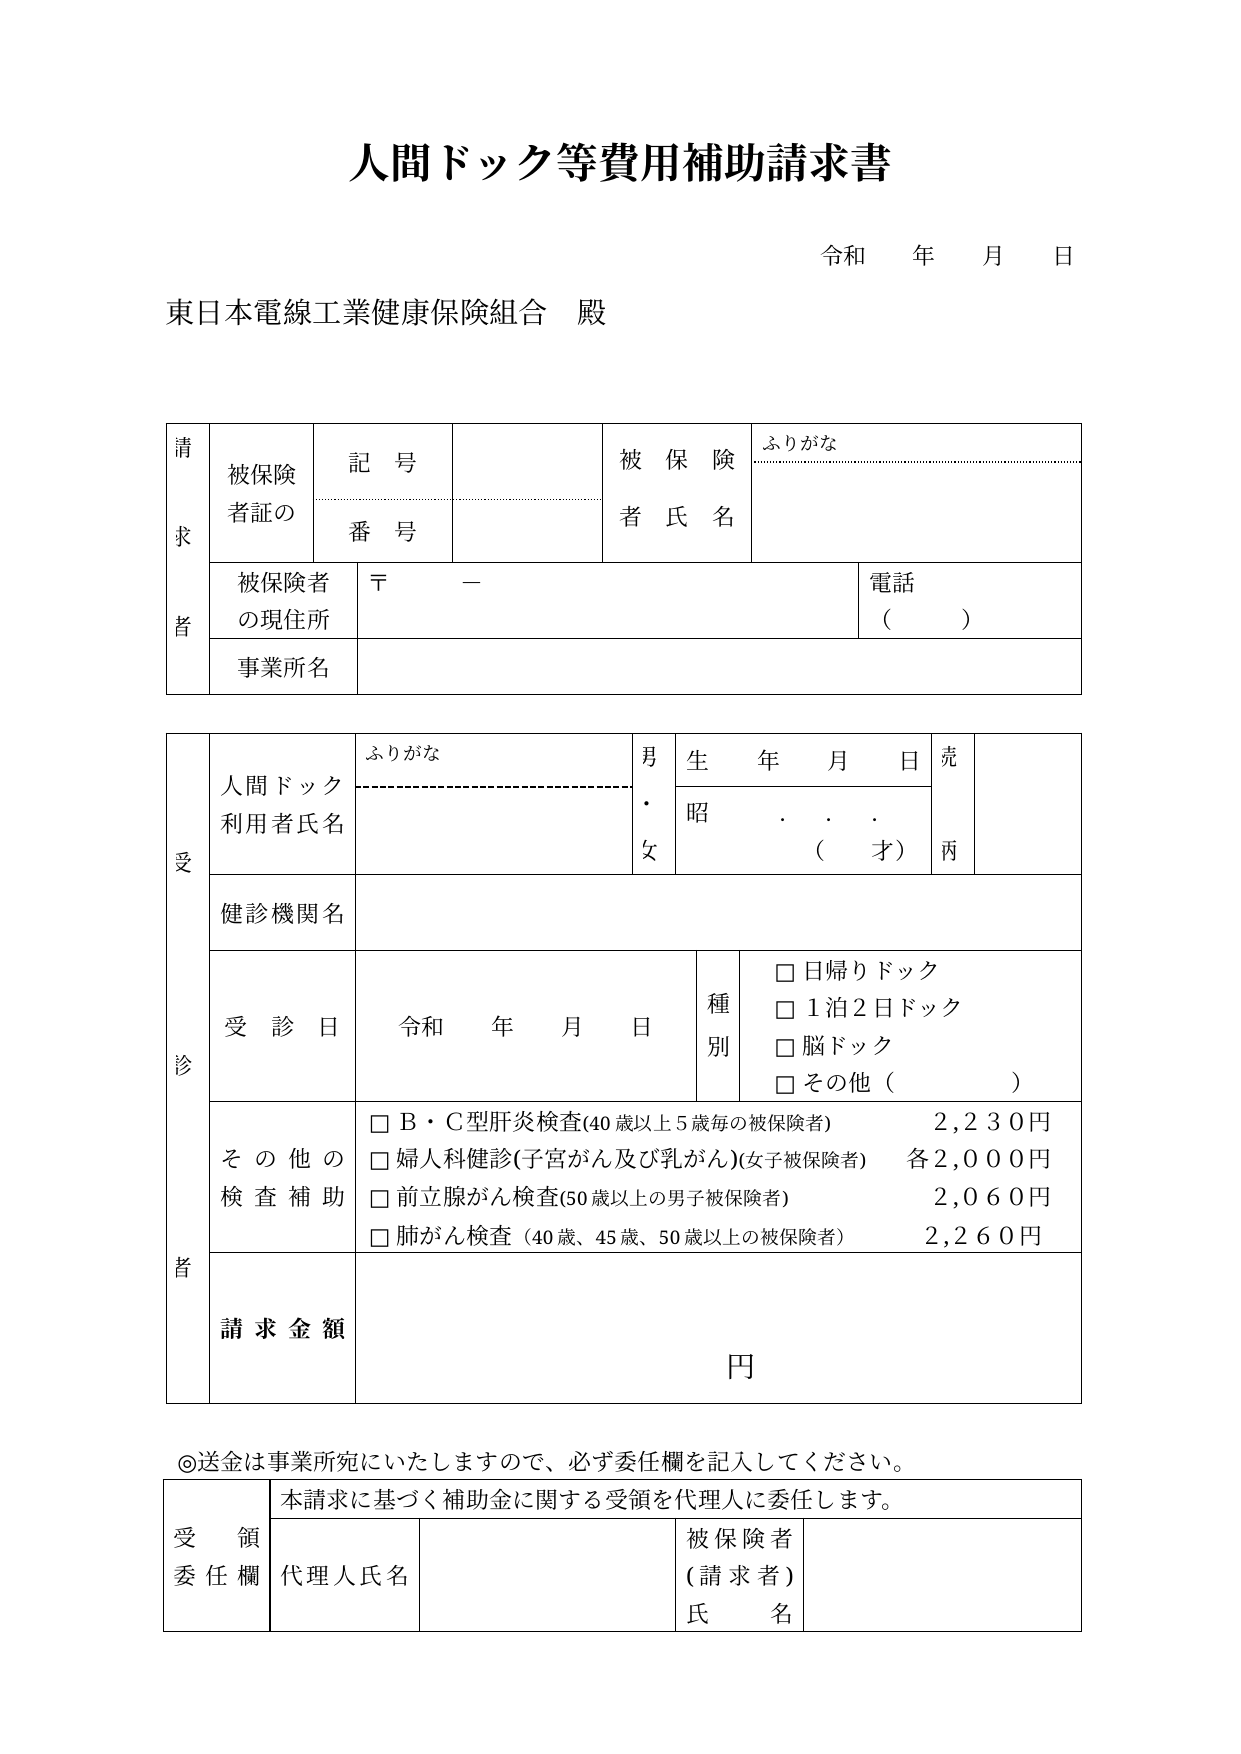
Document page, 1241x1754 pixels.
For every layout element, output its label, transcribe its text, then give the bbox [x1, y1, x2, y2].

table_cell □ 日帰りドック □ １泊２日ドック □ 脳ドック □ その他（ ） [740, 951, 1081, 1101]
table_cell □ Ｂ・Ｃ型肝炎検査(40歳以上５歳毎の被保険者) ２,２３０円 □ 婦人科健診(子宮がん及び乳がん)(女子被保険者) 各２,０００円 □ 前立腺がん検査(50歳以上の男子被保険者) ２,０６０円 □ 肺がん検査（40歳、45歳、50歳以上の被保険者） ２,２６０円 [356, 1102, 1081, 1252]
text 令和 年 月 日 [165, 235, 1075, 273]
table_header 受 診 者 [167, 734, 209, 1403]
table_cell 昭 ． ． ． （ 才） [676, 787, 931, 874]
table_cell 円 [356, 1253, 1081, 1403]
table_cell 代理人氏名 [271, 1519, 419, 1631]
table_header ふりがな [356, 734, 632, 786]
table_cell その他の 検査補助 [210, 1102, 355, 1252]
table_header 受 領委任欄 [164, 1480, 269, 1631]
table_cell 種別 [697, 951, 739, 1101]
table_header ふりがな [752, 424, 1081, 461]
table_header 生年月日 [676, 734, 931, 786]
table_header [453, 424, 602, 499]
table_cell [420, 1519, 675, 1631]
table_cell 請求金額 [210, 1253, 355, 1403]
table_header 続柄 [932, 734, 974, 874]
table_cell [358, 639, 1081, 694]
table_header 人間ドック 利用者氏名 [210, 734, 355, 874]
table_header 被保険 者証の [210, 424, 313, 562]
table_cell 健診機関名 [210, 875, 355, 950]
table_cell 令和 年 月 日 [356, 951, 696, 1101]
table_cell 受 診 日 [210, 951, 355, 1101]
table_cell [752, 461, 1081, 562]
table_header 請 求 者 [167, 424, 209, 694]
text 人間ドック等費用補助請求書 [165, 123, 1075, 198]
table_cell 事業所名 [210, 639, 357, 694]
table_cell [804, 1519, 1081, 1631]
table_header 記 号 [314, 424, 452, 499]
table_header 被 保 険者 氏 名 [603, 424, 751, 562]
table_cell 番 号 [314, 499, 452, 562]
table_header 男・女 [633, 734, 675, 874]
table_cell [356, 786, 632, 874]
text 東日本電線工業健康保険組合 殿 [165, 273, 1075, 348]
table_cell 被保険者(請求者)氏名 [676, 1519, 803, 1631]
table_cell 被保険者 の現住所 [210, 563, 357, 638]
table_cell [453, 499, 602, 562]
text ◎送金は事業所宛にいたしますので、必ず委任欄を記入してください。 [165, 1441, 1075, 1479]
table_cell [356, 875, 1081, 950]
table_cell 電話 （ ） [859, 563, 1081, 638]
table_header 本請求に基づく補助金に関する受領を代理人に委任します。 [271, 1480, 1081, 1517]
table_header [975, 734, 1081, 874]
table_cell 〒 － [358, 563, 858, 638]
